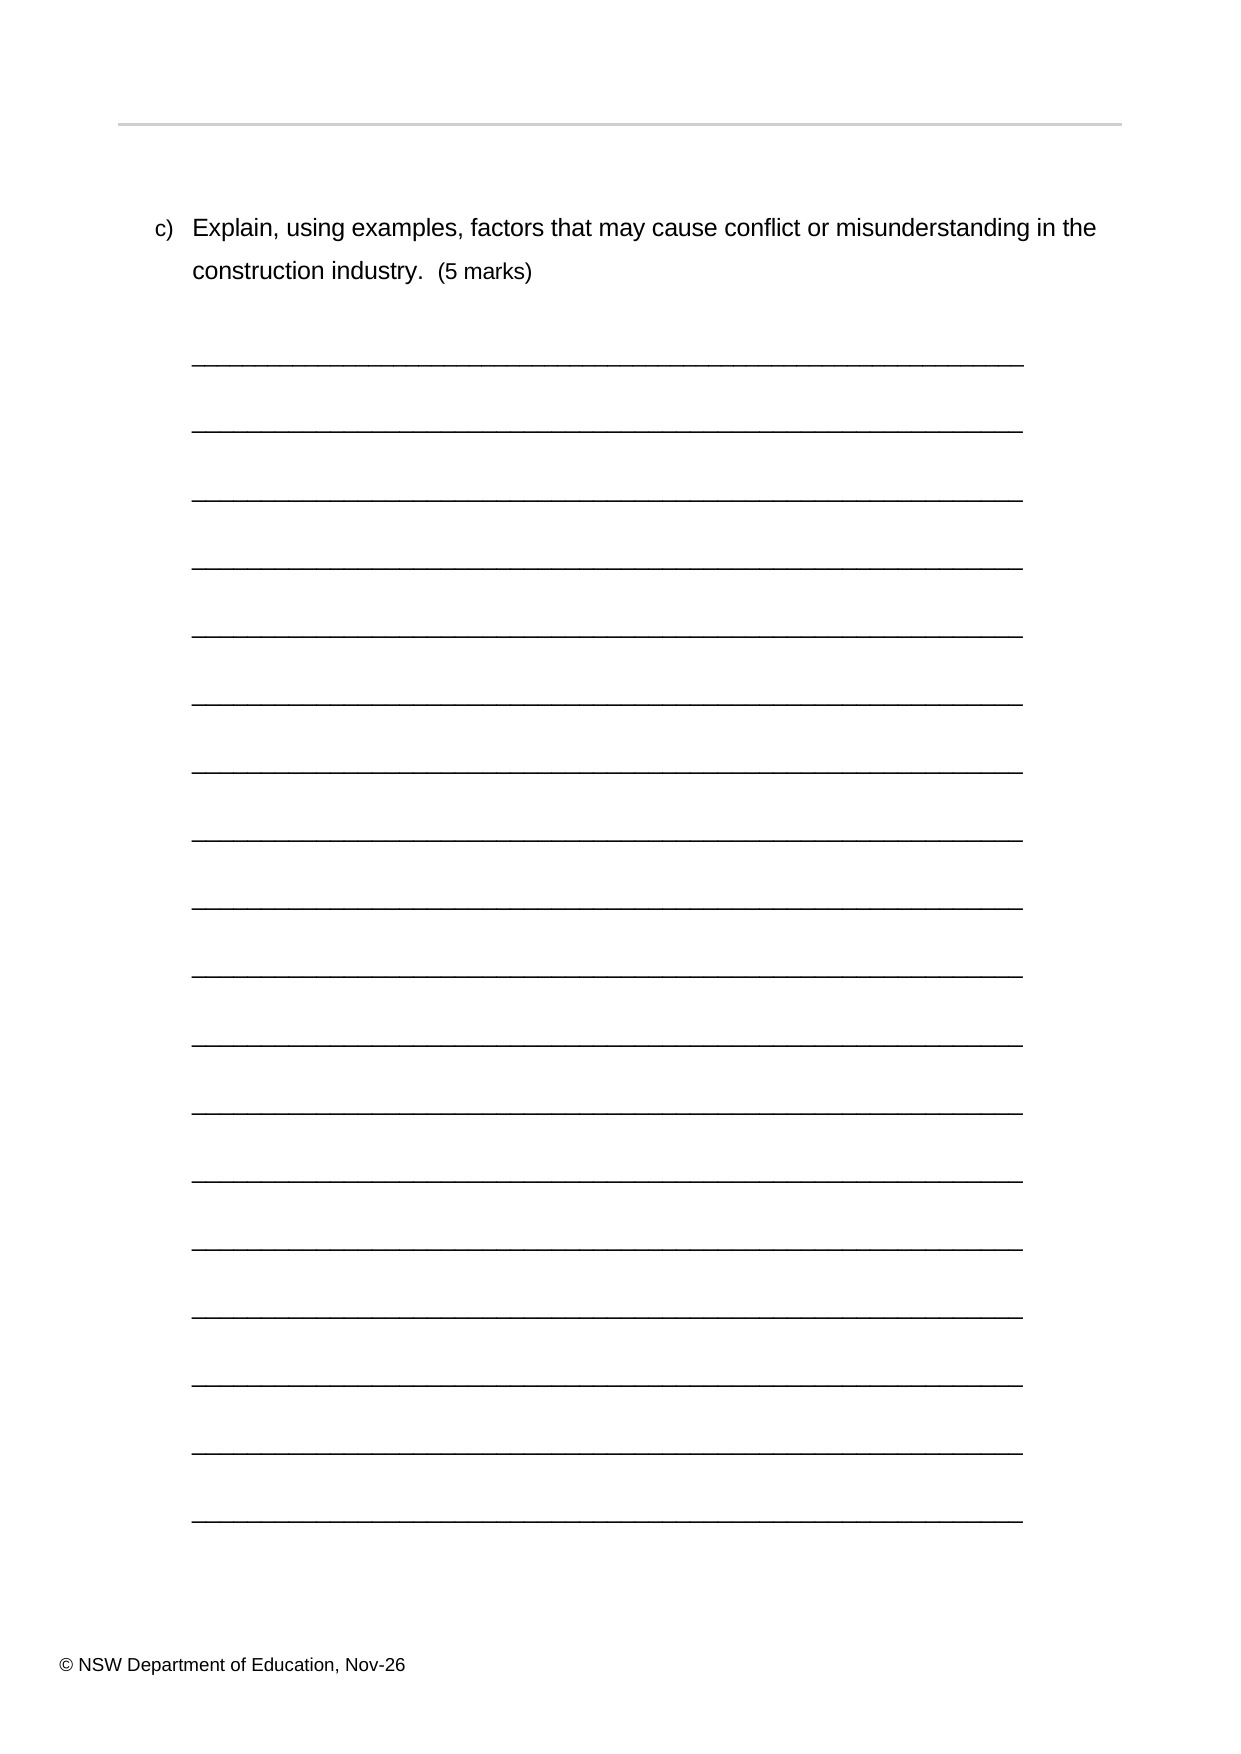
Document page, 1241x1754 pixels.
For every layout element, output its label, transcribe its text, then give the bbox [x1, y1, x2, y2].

list Explain, using examples, factors that may cause conflict or misunderstanding in the construction industry. (5 marks) [154, 213, 1122, 367]
